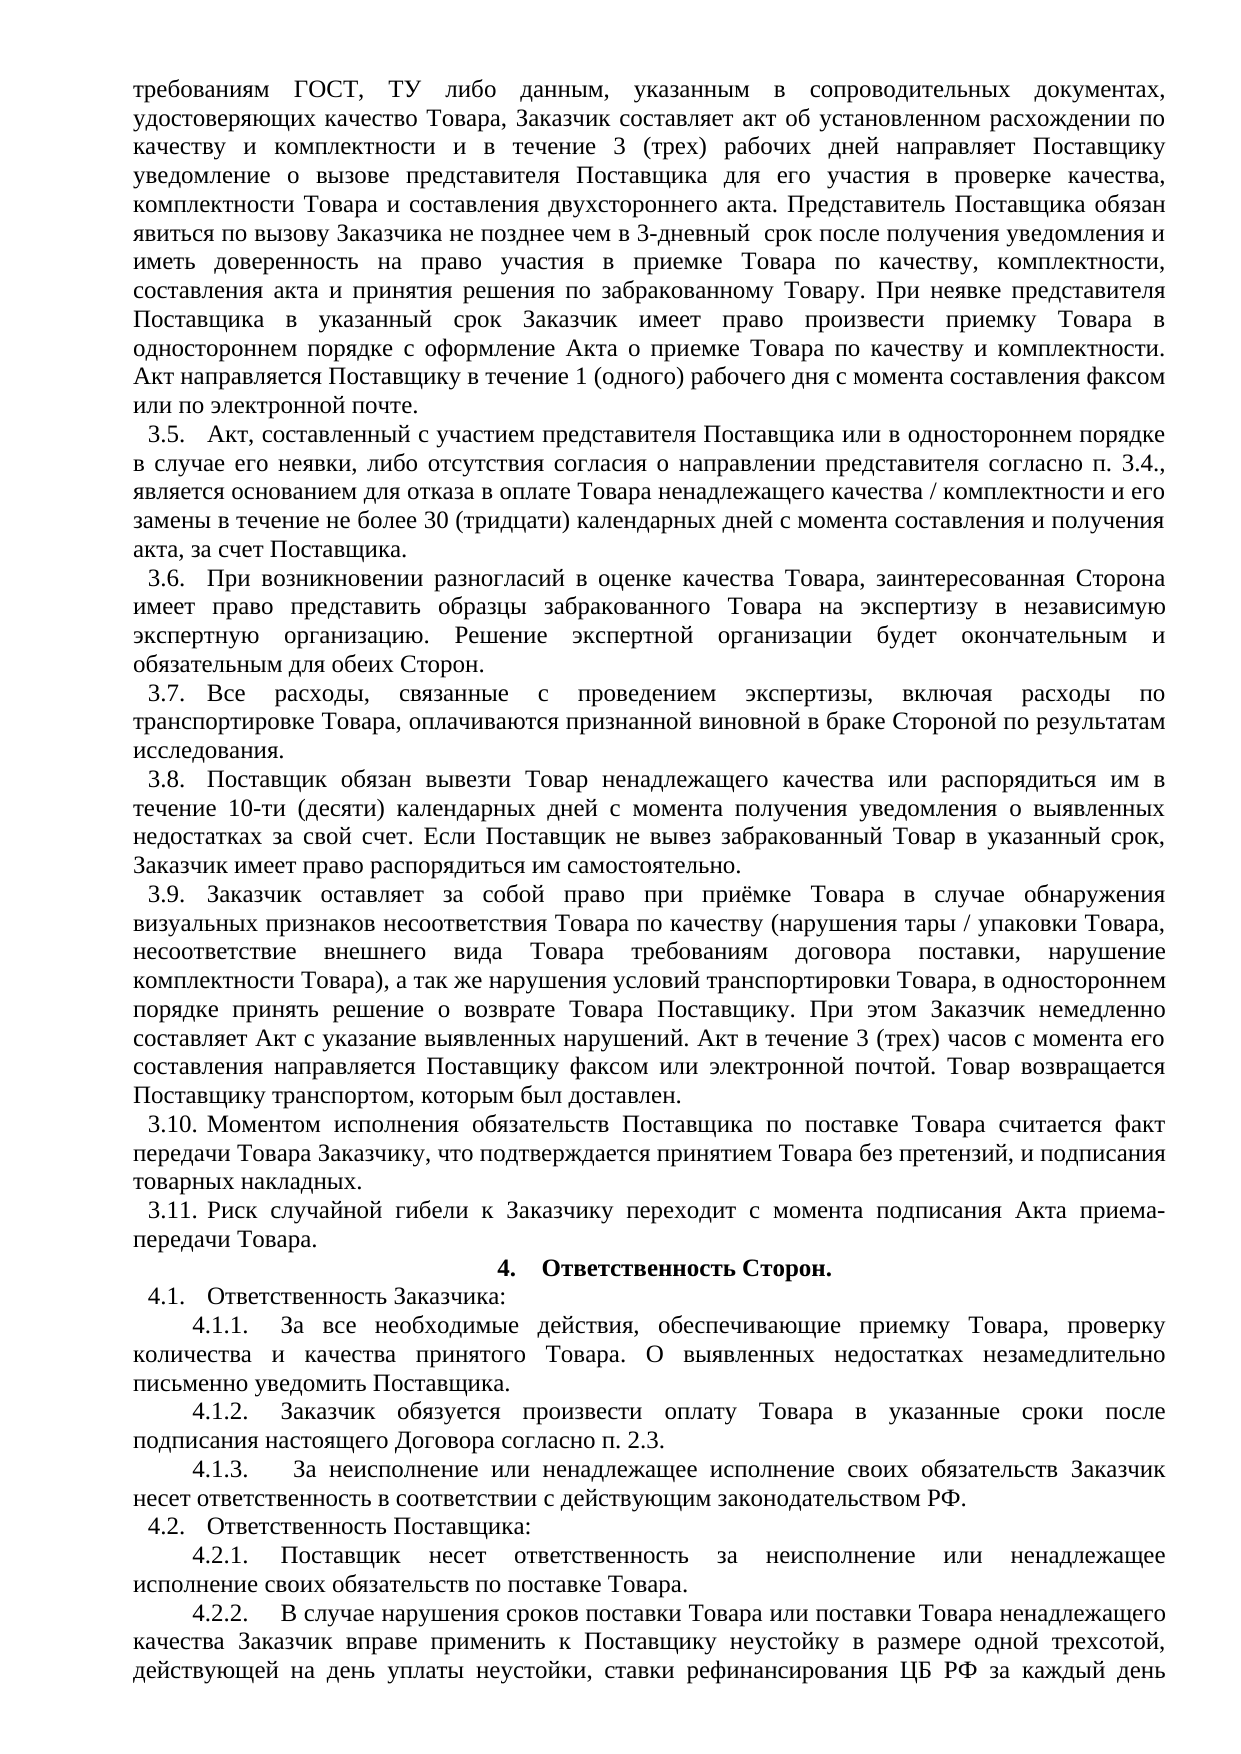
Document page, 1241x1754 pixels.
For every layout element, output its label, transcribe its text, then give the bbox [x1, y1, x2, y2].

list Ответственность Поставщика: [133, 1511, 1167, 1540]
list Акт, составленный с участием представителя Поставщика или в одностороннем порядке в случае его неявки, либо отсутствия согласия о направлении представителя согласно п. 3.4., является основанием для отказа в оплате Товара ненадлежащего качества / комплектности и его замены в течение не более 30 (тридцати) календарных дней с момента составления и получения акта, за счет Поставщика. [133, 419, 1167, 563]
list Поставщик обязан вывезти Товар ненадлежащего качества или распорядиться им в течение 10-ти (десяти) календарных дней с момента получения уведомления о выявленных недостатках за свой счет. Если Поставщик не вывез забракованный Товар в указанный срок, Заказчик имеет право распорядиться им самостоятельно. [133, 764, 1167, 879]
list Ответственность Сторон. [133, 1253, 1167, 1281]
list При возникновении разногласий в оценке качества Товара, заинтересованная Сторона имеет право представить образцы забракованного Товара на экспертизу в независимую экспертную организацию. Решение экспертной организации будет окончательным и обязательным для обеих Сторон. [133, 563, 1167, 678]
list За неисполнение или ненадлежащее исполнение своих обязательств Заказчик несет ответственность в соответствии с действующим законодательством РФ. [133, 1454, 1167, 1511]
list Риск случайной гибели к Заказчику переходит с момента подписания Акта приема-передачи Товара. [133, 1195, 1167, 1253]
list За все необходимые действия, обеспечивающие приемку Товара, проверку количества и качества принятого Товара. О выявленных недостатках незамедлительно письменно уведомить Поставщика. [133, 1310, 1167, 1396]
list Все расходы, связанные с проведением экспертизы, включая расходы по транспортировке Товара, оплачиваются признанной виновной в браке Стороной по результатам исследования. [133, 678, 1167, 764]
list Поставщик несет ответственность за неисполнение или ненадлежащее исполнение своих обязательств по поставке Товара. [133, 1540, 1167, 1598]
list Моментом исполнения обязательств Поставщика по поставке Товара считается факт передачи Товара Заказчику, что подтверждается принятием Товара без претензий, и подписания товарных накладных. [133, 1109, 1167, 1195]
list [133, 74, 1167, 419]
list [133, 1598, 1167, 1684]
list Ответственность Заказчика: [133, 1281, 1167, 1310]
list Заказчик оставляет за собой право при приёмке Товара в случае обнаружения визуальных признаков несоответствия Товара по качеству (нарушения тары / упаковки Товара, несоответствие внешнего вида Товара требованиям договора поставки, нарушение комплектности Товара), а так же нарушения условий транспортировки Товара, в одностороннем порядке принять решение о возврате Товара Поставщику. При этом Заказчик немедленно составляет Акт с указание выявленных нарушений. Акт в течение 3 (трех) часов с момента его составления направляется Поставщику факсом или электронной почтой. Товар возвращается Поставщику транспортом, которым был доставлен. [133, 879, 1167, 1109]
list Заказчик обязуется произвести оплату Товара в указанные сроки после подписания настоящего Договора согласно п. 2.3. [133, 1396, 1167, 1454]
